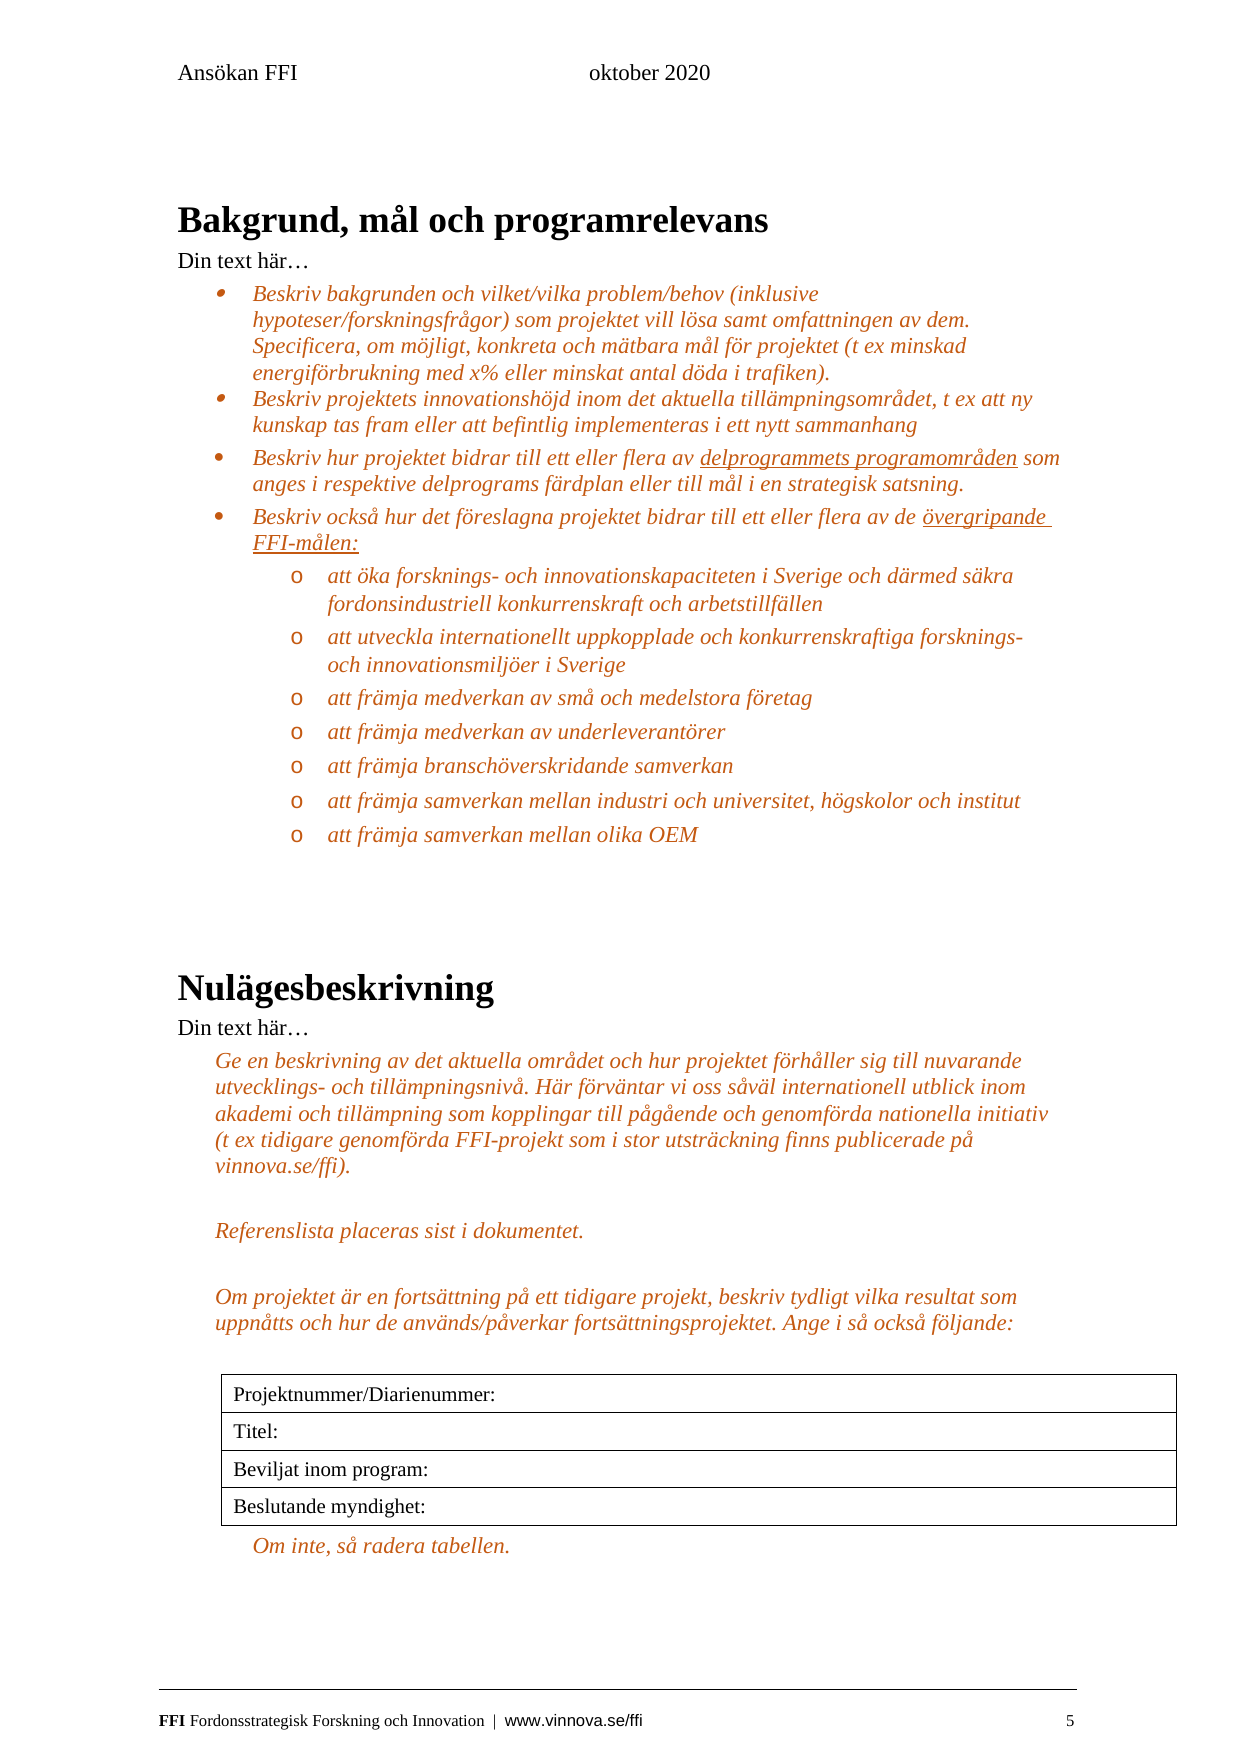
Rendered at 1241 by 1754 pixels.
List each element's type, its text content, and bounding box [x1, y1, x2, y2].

text Ge en beskrivning av det aktuella området och hur projektet förhåller sig till nuvarande utvecklings- och tillämpningsnivå. Här förväntar vi oss såväl internationell utblick inom akademi och tillämpning som kopplingar till pågående och genomförda nationella initiativ (t ex tidigare genomförda FFI-projekt som i stor utsträckning finns publicerade på vinnova.se/ffi). [215, 1047, 1063, 1179]
table_cell Titel: [222, 1413, 1176, 1449]
table_cell Beslutande myndighet: [222, 1488, 1176, 1525]
list Beskriv också hur det föreslagna projektet bidrar till ett eller flera av de övergripande FFI-målen: [215, 503, 1063, 556]
subtitle Bakgrund, mål och programrelevans [177, 198, 1063, 241]
list att främja branschöverskridande samverkan [290, 753, 1063, 781]
text Om projektet är en fortsättning på ett tidigare projekt, beskriv tydligt vilka resultat som uppnåtts och hur de används/påverkar fortsättningsprojektet. Ange i så också följande: [215, 1283, 1063, 1336]
list att främja medverkan av små och medelstora företag [290, 684, 1063, 712]
list att främja medverkan av underleverantörer [290, 718, 1063, 746]
text Om inte, så radera tabellen. [177, 1532, 1063, 1558]
subtitle Nulägesbeskrivning [177, 965, 1063, 1008]
list att öka forsknings- och innovationskapaciteten i Sverige och därmed säkra fordonsindustriell konkurrenskraft och arbetstillfällen [290, 562, 1063, 617]
text Din text här… [177, 1014, 1063, 1041]
list att främja samverkan mellan industri och universitet, högskolor och institut [290, 787, 1063, 815]
list Beskriv bakgrunden och vilket/vilka problem/behov (inklusive hypoteser/forskningsfrågor) som projektet vill lösa samt omfattningen av dem. Specificera, om möjligt, konkreta och mätbara mål för projektet (t ex minskad energiförbrukning med x% eller minskat antal döda i trafiken). [215, 280, 1063, 385]
table_header Projektnummer/Diarienummer: [222, 1375, 1176, 1412]
list Beskriv hur projektet bidrar till ett eller flera av delprogrammets programområden som anges i respektive delprograms färdplan eller till mål i en strategisk satsning. [215, 444, 1063, 497]
text Referenslista placeras sist i dokumentet. [215, 1218, 1063, 1244]
list Beskriv projektets innovationshöjd inom det aktuella tillämpningsområdet, t ex att ny kunskap tas fram eller att befintlig implementeras i ett nytt sammanhang [215, 385, 1063, 438]
list att främja samverkan mellan olika OEM [290, 822, 1063, 850]
list att utveckla internationellt uppkopplade och konkurrenskraftiga forsknings- och innovationsmiljöer i Sverige [290, 623, 1063, 677]
table_cell Beviljat inom program: [222, 1451, 1176, 1487]
text Din text här… [177, 247, 1063, 273]
